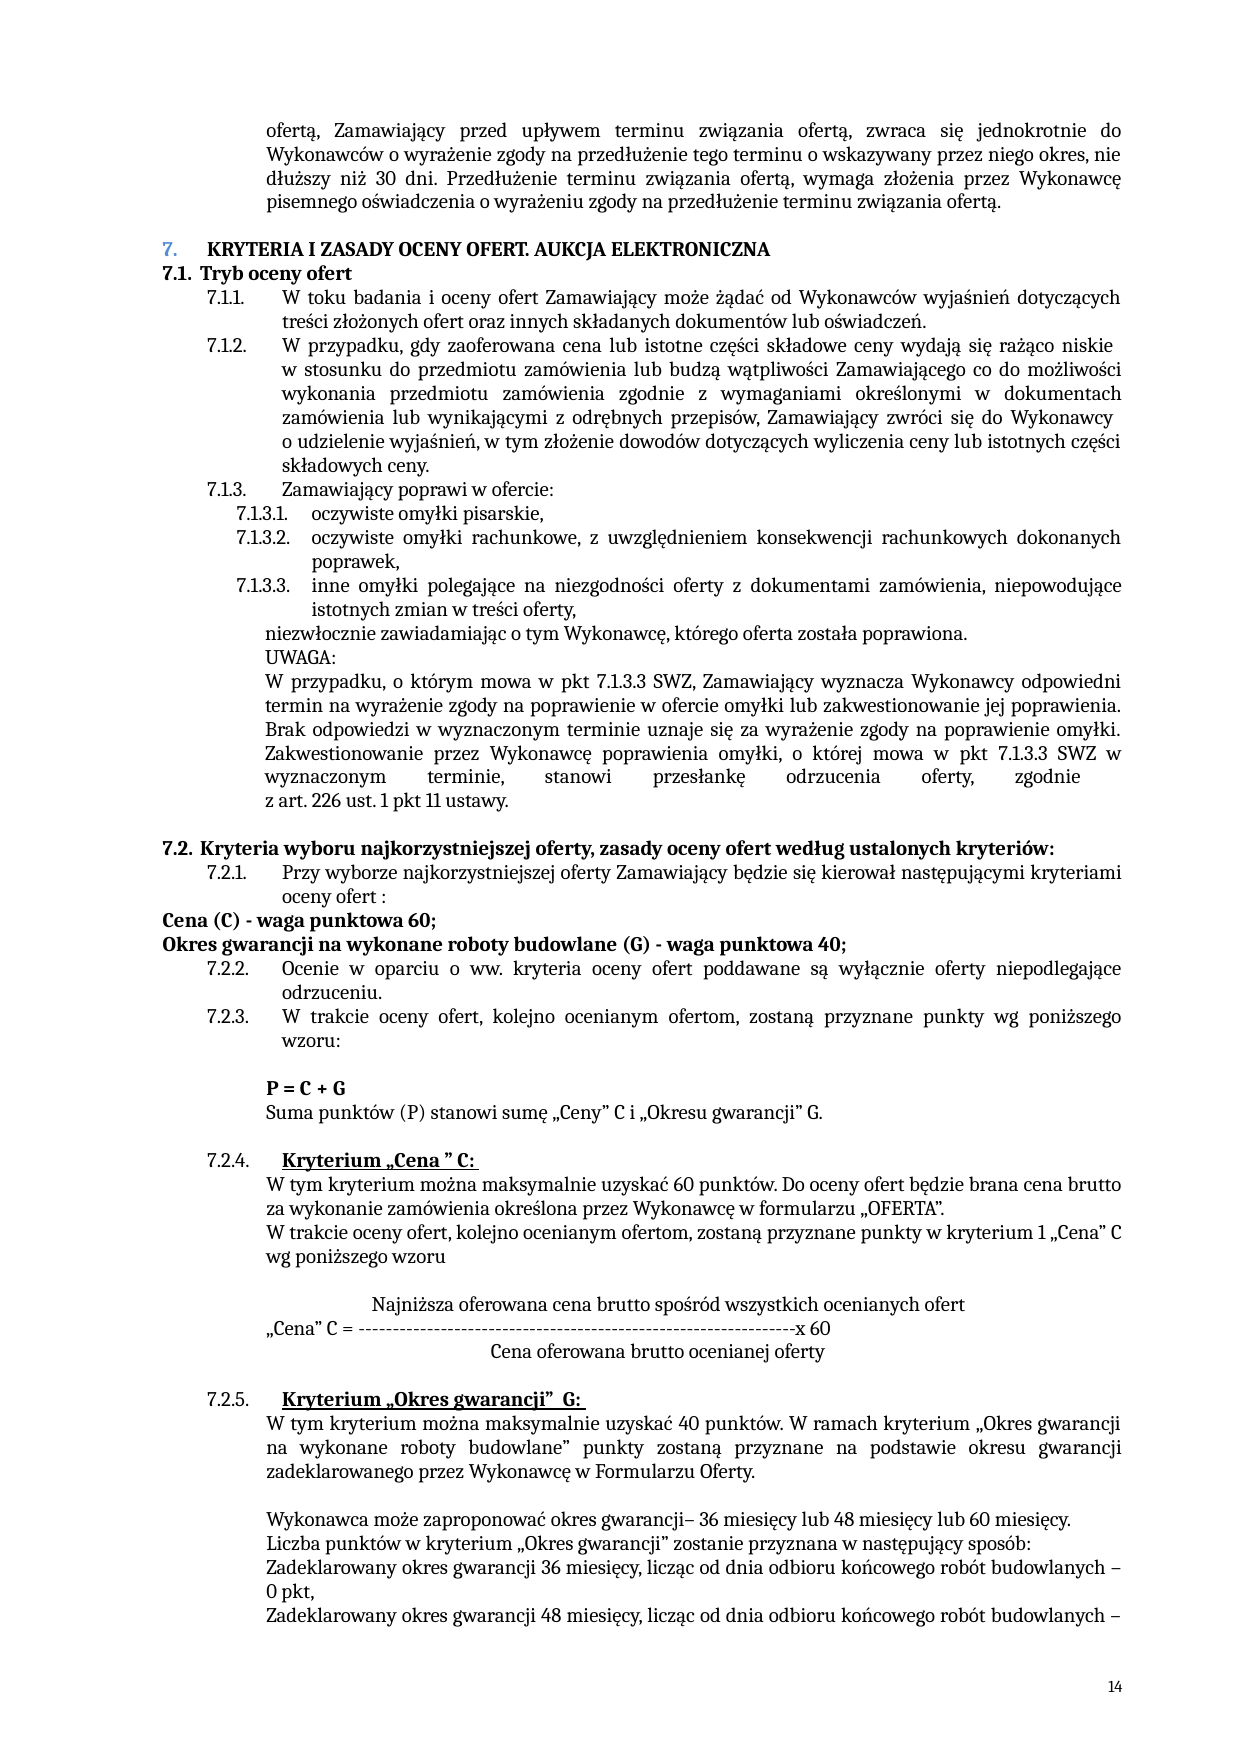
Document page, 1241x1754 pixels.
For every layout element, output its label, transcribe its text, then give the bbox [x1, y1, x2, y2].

list oczywiste omyłki rachunkowe, z uwzględnieniem konsekwencji rachunkowych dokonanych poprawek, [236, 526, 1122, 573]
list Tryb oceny ofert [162, 262, 1122, 286]
list W przypadku, gdy zaoferowana cena lub istotne części składowe ceny wydają się rażąco niskie w stosunku do przedmiotu zamówienia lub budzą wątpliwości Zamawiającego co do możliwości wykonania przedmiotu zamówienia zgodnie z wymaganiami określonymi w dokumentach zamówienia lub wynikającymi z odrębnych przepisów, Zamawiający zwróci się do Wykonawcy o udzielenie wyjaśnień, w tym złożenie dowodów dotyczących wyliczenia ceny lub istotnych części składowych ceny. [207, 334, 1122, 478]
text W tym kryterium można maksymalnie uzyskać 40 punktów. W ramach kryterium „Okres gwarancji na wykonane roboty budowlane” punkty zostaną przyznane na podstawie okresu gwarancji zadeklarowanego przez Wykonawcę w Formularzu Oferty. [266, 1412, 1122, 1484]
list Kryterium „Okres gwarancji” G: [207, 1388, 1122, 1412]
text W tym kryterium można maksymalnie uzyskać 60 punktów. Do oceny ofert będzie brana cena brutto za wykonanie zamówienia określona przez Wykonawcę w formularzu „OFERTA”. [266, 1172, 1122, 1220]
list Kryteria wyboru najkorzystniejszej oferty, zasady oceny ofert według ustalonych kryteriów: [162, 837, 1122, 861]
text niezwłocznie zawiadamiając o tym Wykonawcę, którego oferta została poprawiona. [265, 621, 1122, 645]
text W trakcie oceny ofert, kolejno ocenianym ofertom, zostaną przyznane punkty w kryterium 1 „Cena” C wg poniższego wzoru [266, 1220, 1122, 1268]
list inne omyłki polegające na niezgodności oferty z dokumentami zamówienia, niepowodujące istotnych zmian w treści oferty, [236, 573, 1122, 621]
text Wykonawca może zaproponować okres gwarancji– 36 miesięcy lub 48 miesięcy lub 60 miesięcy. [266, 1508, 1122, 1532]
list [207, 118, 1122, 214]
list W trakcie oceny ofert, kolejno ocenianym ofertom, zostaną przyznane punkty wg poniższego wzoru: [207, 1005, 1122, 1053]
list oczywiste omyłki pisarskie, [236, 502, 1122, 526]
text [266, 1604, 1122, 1628]
text Zadeklarowany okres gwarancji 36 miesięcy, licząc od dnia odbioru końcowego robót budowlanych – 0 pkt, [266, 1556, 1122, 1604]
list Ocenie w oparciu o ww. kryteria oceny ofert poddawane są wyłącznie oferty niepodlegające odrzuceniu. [207, 957, 1122, 1005]
text W przypadku, o którym mowa w pkt 7.1.3.3 SWZ, Zamawiający wyznacza Wykonawcy odpowiedni termin na wyrażenie zgody na poprawienie w ofercie omyłki lub zakwestionowanie jej poprawienia. Brak odpowiedzi w wyznaczonym terminie uznaje się za wyrażenie zgody na poprawienie omyłki. Zakwestionowanie przez Wykonawcę poprawienia omyłki, o której mowa w pkt 7.1.3.3 SWZ w wyznaczonym terminie, stanowi przesłankę odrzucenia oferty, zgodnie z art. 226 ust. 1 pkt 11 ustawy. [265, 669, 1122, 813]
text Liczba punktów w kryterium „Okres gwarancji” zostanie przyznana w następujący sposób: [266, 1532, 1122, 1556]
list Kryterium „Cena ” C: [207, 1148, 1122, 1172]
text Najniższa oferowana cena brutto spośród wszystkich ocenianych ofert [266, 1292, 1122, 1316]
list W toku badania i oceny ofert Zamawiający może żądać od Wykonawców wyjaśnień dotyczących treści złożonych ofert oraz innych składanych dokumentów lub oświadczeń. [207, 286, 1122, 334]
list Przy wyborze najkorzystniejszej oferty Zamawiający będzie się kierował następującymi kryteriami oceny ofert : [207, 861, 1122, 909]
list Zamawiający poprawi w ofercie: [207, 478, 1122, 502]
text Suma punktów (P) stanowi sumę „Ceny” C i „Okresu gwarancji” G. [266, 1101, 1122, 1124]
text „Cena” C = ----------------------------------------------------------------x 60 [266, 1316, 1122, 1340]
text Cena (C) - waga punktowa 60; [162, 909, 1122, 933]
text Cena oferowana brutto ocenianej oferty [266, 1340, 1122, 1364]
list KRYTERIA I ZASADY OCENY OFERT. AUKCJA ELEKTRONICZNA [162, 238, 1122, 262]
text Okres gwarancji na wykonane roboty budowlane (G) - waga punktowa 40; [162, 933, 1122, 957]
text UWAGA: [265, 645, 1122, 669]
text P = C + G [266, 1077, 1122, 1101]
